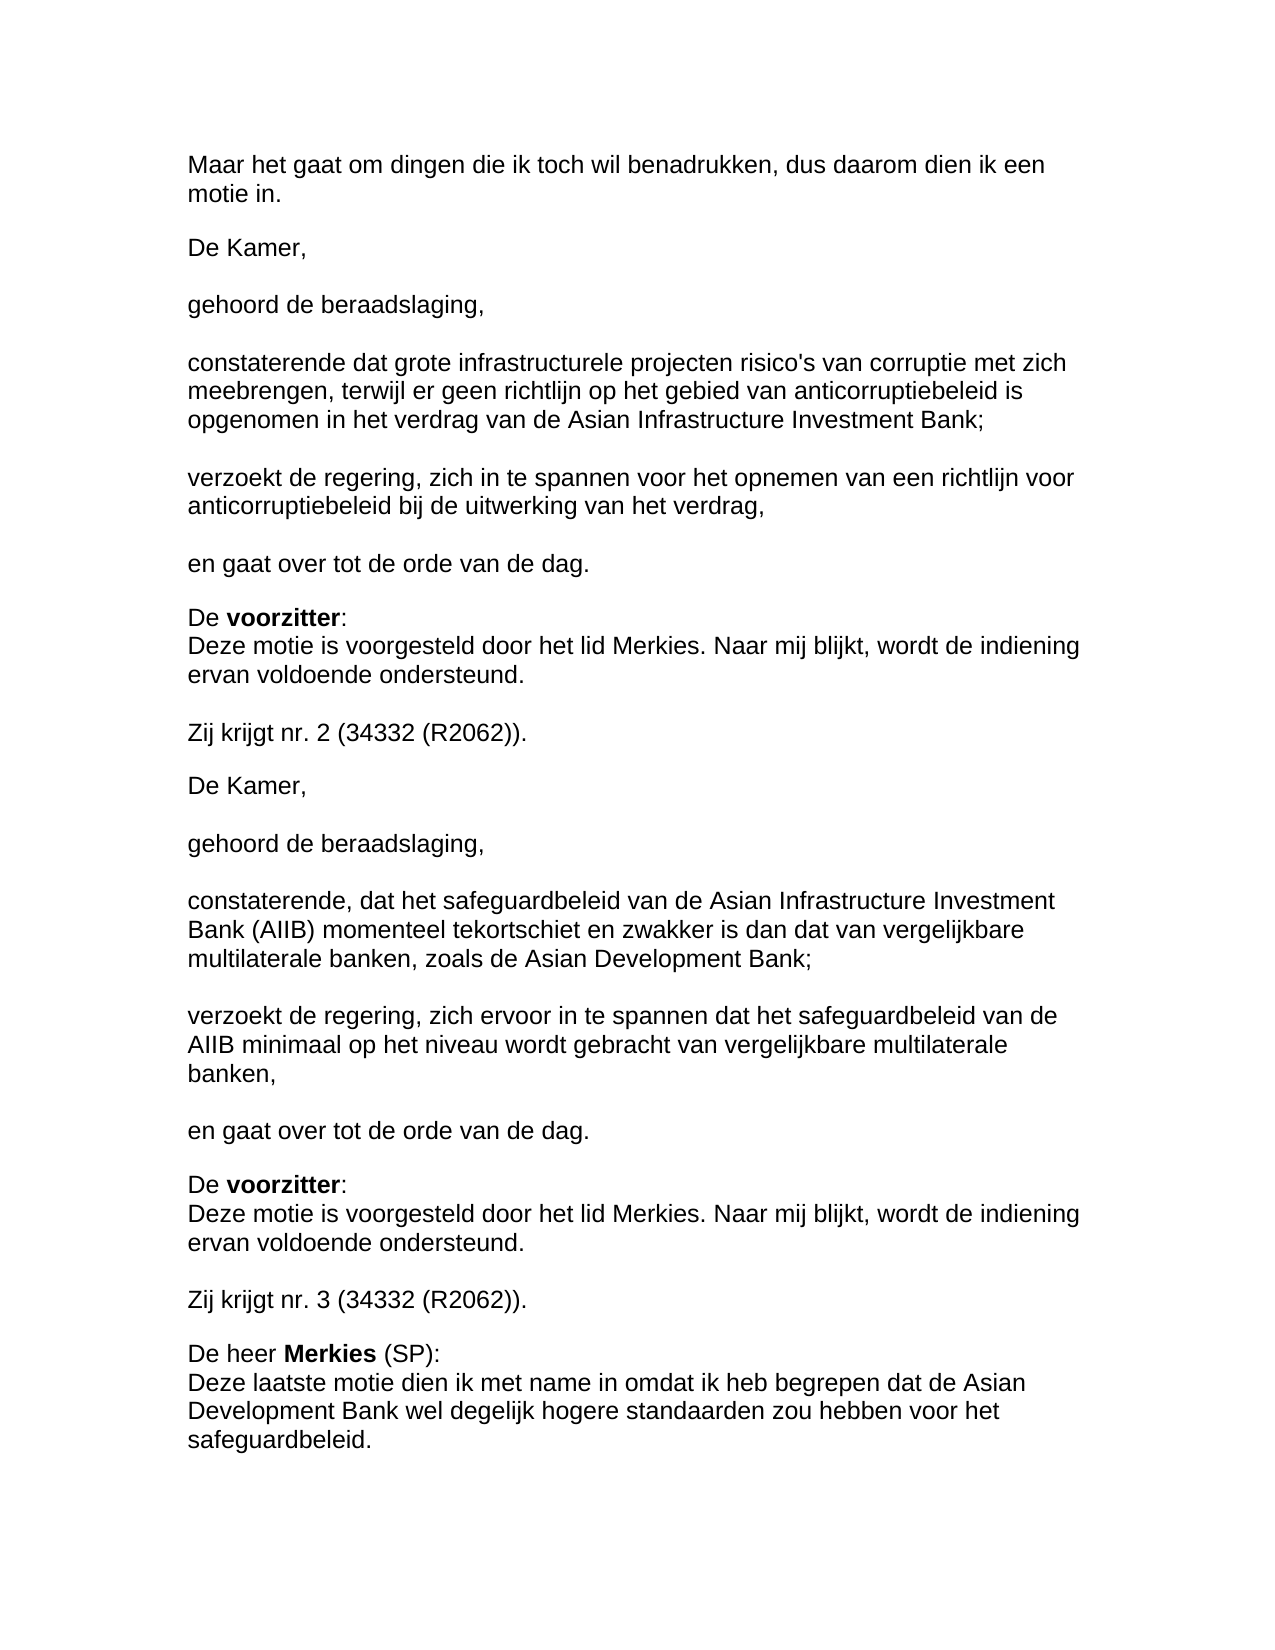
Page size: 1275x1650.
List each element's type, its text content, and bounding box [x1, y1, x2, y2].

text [187, 150, 1087, 207]
text De voorzitter: Deze motie is voorgesteld door het lid Merkies. Naar mij blijkt, wordt de indiening ervan voldoende ondersteund. Zij krijgt nr. 2 (34332 (R2062)). [187, 602, 1087, 746]
text De Kamer, gehoord de beraadslaging, constaterende dat grote infrastructurele projecten risico's van corruptie met zich meebrengen, terwijl er geen richtlijn op het gebied van anticorruptiebeleid is opgenomen in het verdrag van de Asian Infrastructure Investment Bank; verzoekt de regering, zich in te spannen voor het opnemen van een richtlijn voor anticorruptiebeleid bij de uitwerking van het verdrag, en gaat over tot de orde van de dag. [187, 232, 1087, 577]
text De heer Merkies (SP): Deze laatste motie dien ik met name in omdat ik heb begrepen dat de Asian Development Bank wel degelijk hogere standaarden zou hebben voor het safeguardbeleid. [187, 1339, 1087, 1454]
text De Kamer, gehoord de beraadslaging, constaterende, dat het safeguardbeleid van de Asian Infrastructure Investment Bank (AIIB) momenteel tekortschiet en zwakker is dan dat van vergelijkbare multilaterale banken, zoals de Asian Development Bank; verzoekt de regering, zich ervoor in te spannen dat het safeguardbeleid van de AIIB minimaal op het niveau wordt gebracht van vergelijkbare multilaterale banken, en gaat over tot de orde van de dag. [187, 771, 1087, 1145]
text De voorzitter: Deze motie is voorgesteld door het lid Merkies. Naar mij blijkt, wordt de indiening ervan voldoende ondersteund. Zij krijgt nr. 3 (34332 (R2062)). [187, 1170, 1087, 1314]
